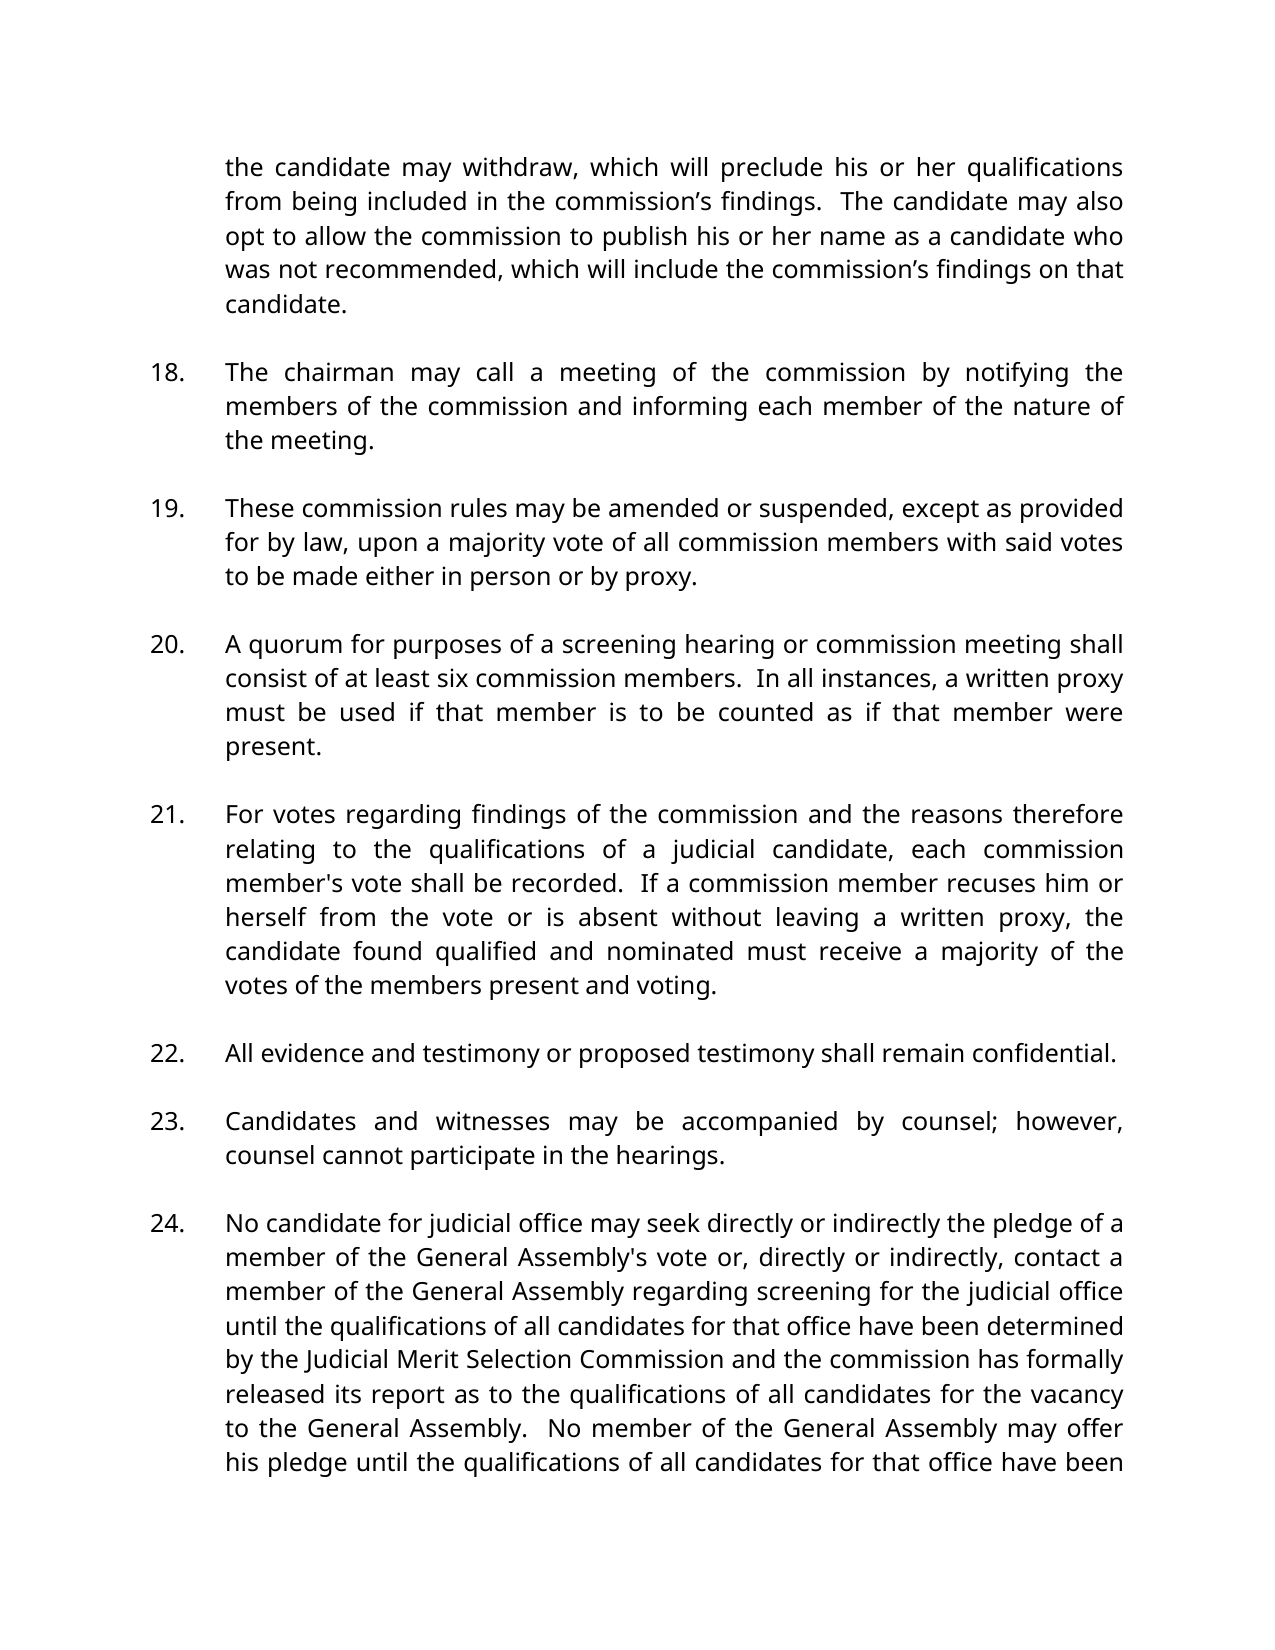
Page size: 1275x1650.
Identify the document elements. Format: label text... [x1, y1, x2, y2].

text 22. All evidence and testimony or proposed testimony shall remain confidential. [150, 1036, 1125, 1070]
text 19. These commission rules may be amended or suspended, except as provided for by law, upon a majority vote of all commission members with said votes to be made either in person or by proxy. [150, 491, 1125, 593]
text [150, 150, 1125, 320]
text 21. For votes regarding findings of the commission and the reasons therefore relating to the qualifications of a judicial candidate, each commission member's vote shall be recorded. If a commission member recuses him or herself from the vote or is absent without leaving a written proxy, the candidate found qualified and nominated must receive a majority of the votes of the members present and voting. [150, 797, 1125, 1002]
text 18. The chairman may call a meeting of the commission by notifying the members of the commission and informing each member of the nature of the meeting. [150, 354, 1125, 457]
text 20. A quorum for purposes of a screening hearing or commission meeting shall consist of at least six commission members. In all instances, a written proxy must be used if that member is to be counted as if that member were present. [150, 627, 1125, 763]
text 23. Candidates and witnesses may be accompanied by counsel; however, counsel cannot participate in the hearings. [150, 1104, 1125, 1172]
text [150, 1206, 1125, 1478]
